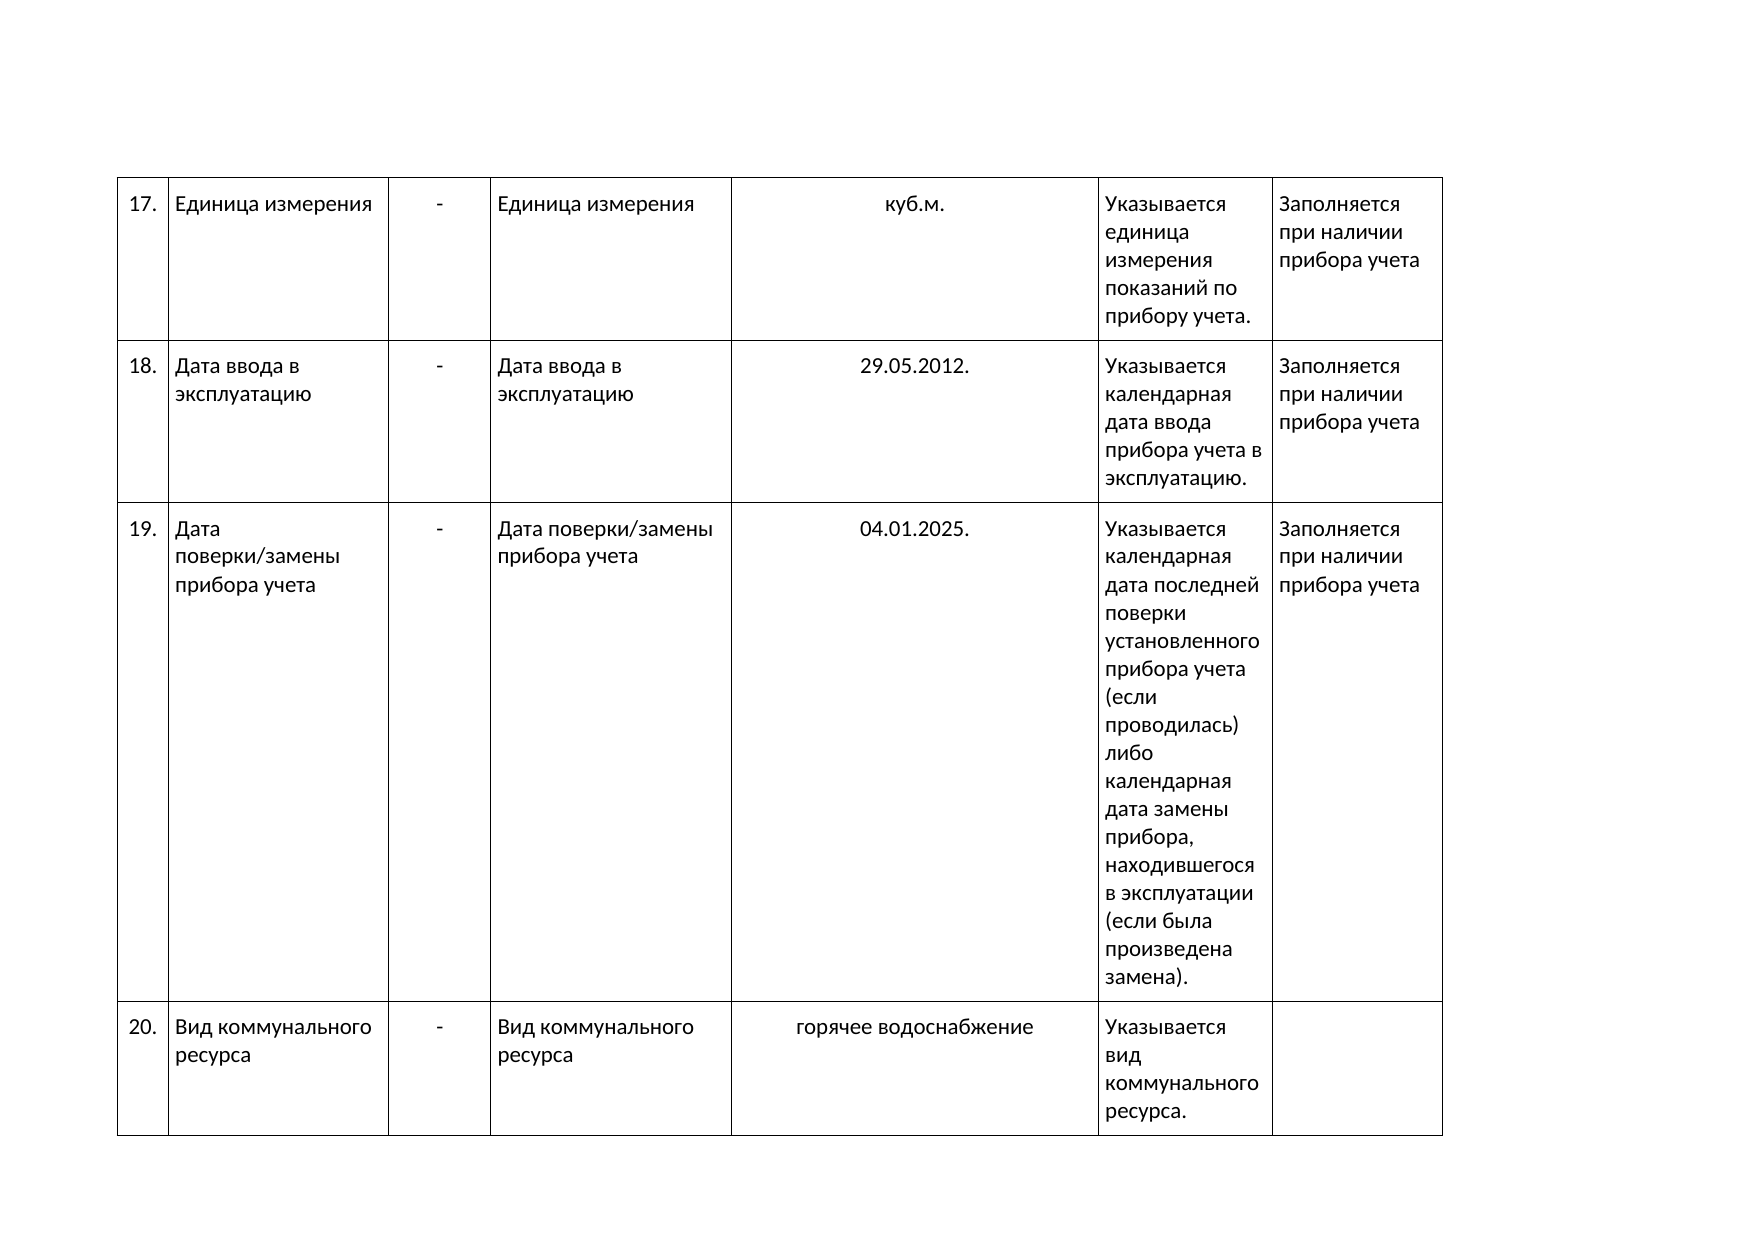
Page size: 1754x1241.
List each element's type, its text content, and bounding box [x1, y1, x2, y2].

table_cell 20. [118, 1002, 168, 1135]
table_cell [1273, 178, 1442, 339]
table_cell Дата ввода в эксплуатацию [491, 341, 731, 502]
table_cell [1273, 1002, 1442, 1135]
table_cell - [389, 503, 490, 1001]
table_cell - [389, 1002, 490, 1135]
table_cell 04.01.2025. [732, 503, 1098, 1001]
table_cell Заполняется при наличии прибора учета [1273, 341, 1442, 502]
table_cell Дата ввода в эксплуатацию [169, 341, 388, 502]
table_cell Заполняется при наличии прибора учета [1273, 503, 1442, 1001]
table_cell 29.05.2012. [732, 341, 1098, 502]
table_cell Указывается единица измерения показаний по прибору учета. [1099, 178, 1272, 339]
table_cell Указывается календарная дата последней поверки установленного прибора учета (если проводилась) либо календарная дата замены прибора, находившегося в эксплуатации (если была произведена замена). [1099, 503, 1272, 1001]
table_cell 17. [118, 178, 168, 339]
table_cell Единица измерения [491, 178, 731, 339]
table_cell 18. [118, 341, 168, 502]
table_cell 19. [118, 503, 168, 1001]
table_cell - [389, 341, 490, 502]
table_cell Дата поверки/замены прибора учета [491, 503, 731, 1001]
table_cell горячее водоснабжение [732, 1002, 1098, 1135]
table_cell куб.м. [732, 178, 1098, 339]
table_cell Вид коммунального ресурса [491, 1002, 731, 1135]
table_cell Указывается календарная дата ввода прибора учета в эксплуатацию. [1099, 341, 1272, 502]
table_cell Единица измерения [169, 178, 388, 339]
table_cell Вид коммунального ресурса [169, 1002, 388, 1135]
table_cell Указывается вид коммунального ресурса. [1099, 1002, 1272, 1135]
table_cell - [389, 178, 490, 339]
table_cell Дата поверки/замены прибора учета [169, 503, 388, 1001]
